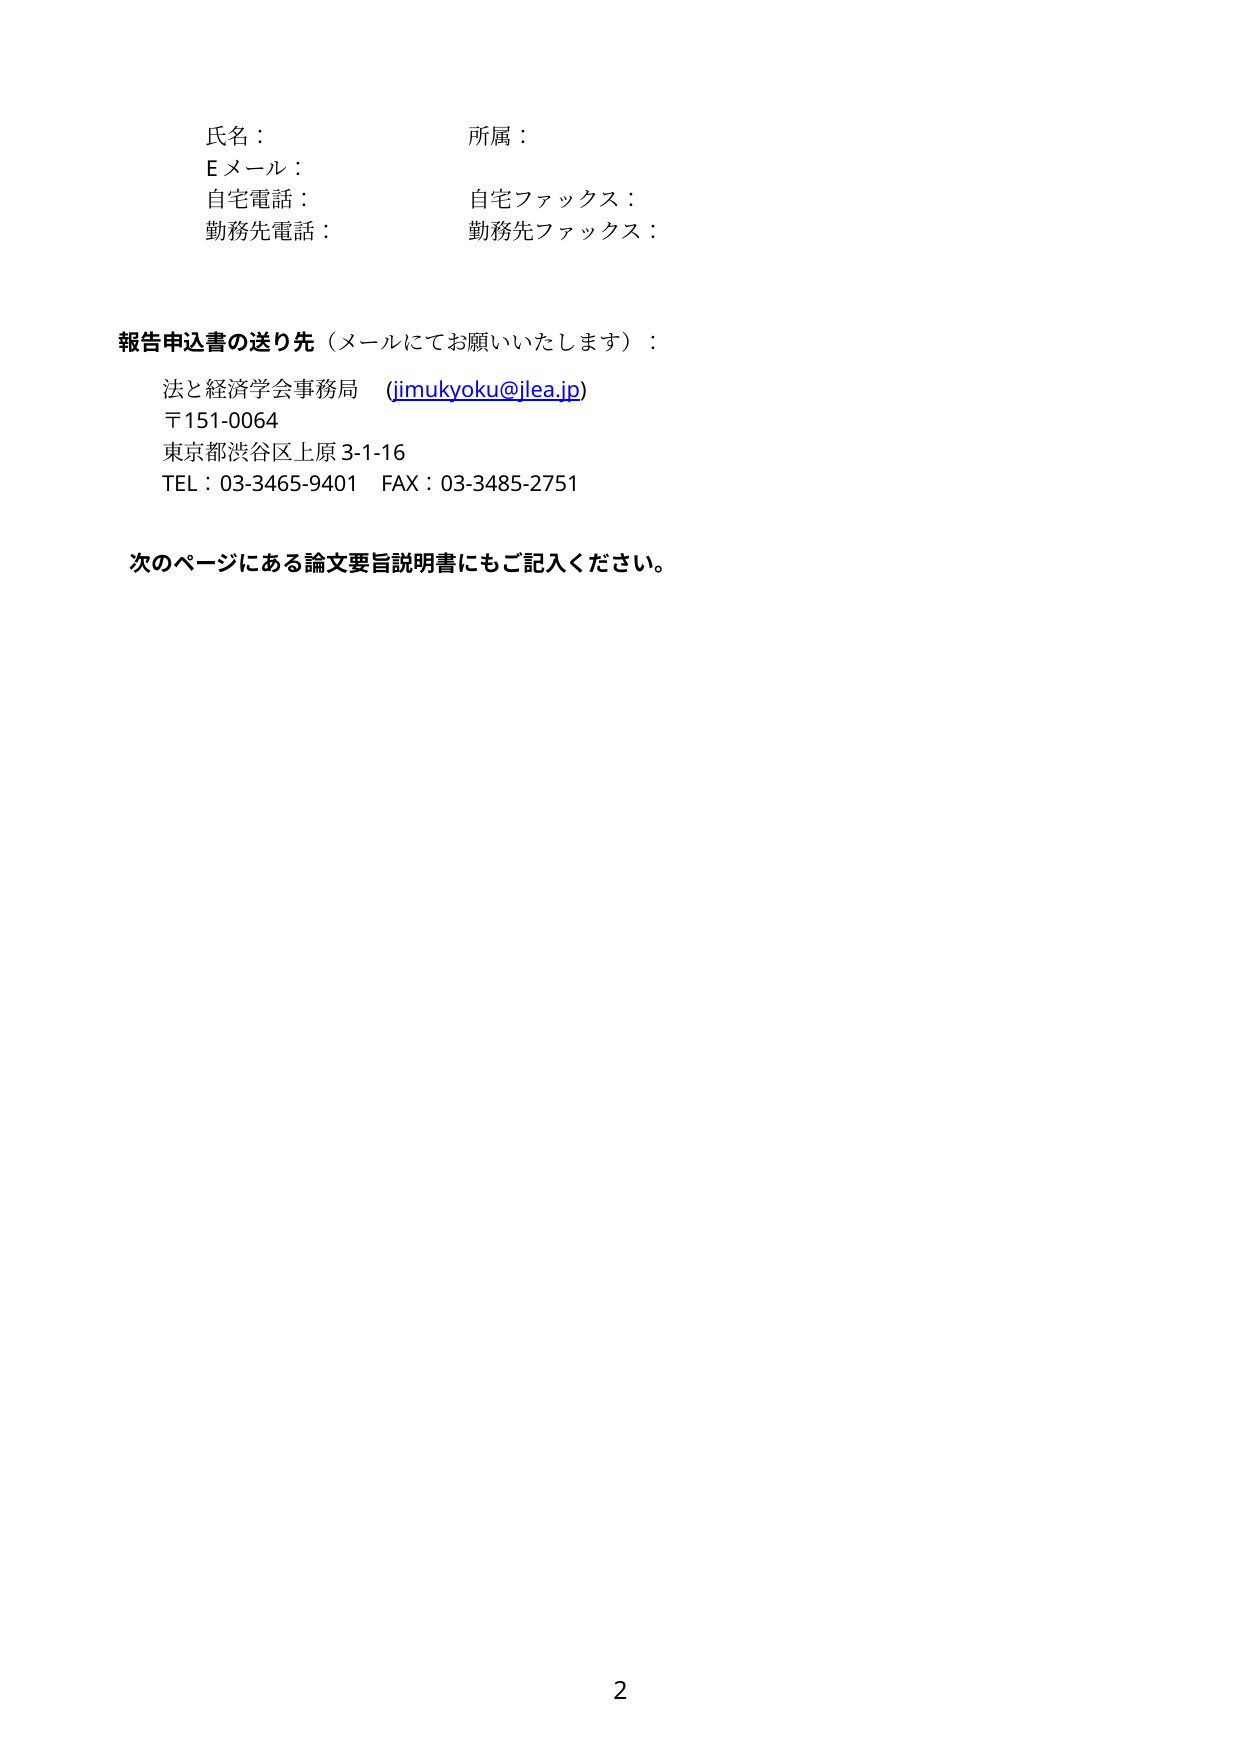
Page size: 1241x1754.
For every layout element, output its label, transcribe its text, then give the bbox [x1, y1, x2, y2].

text 氏名： 所属： [118, 119, 1122, 151]
text 次のページにある論文要旨説明書にもご記入ください。 [118, 530, 1122, 593]
text Eメール： [118, 151, 1122, 183]
text 勤務先電話： 勤務先ファックス： [118, 214, 1122, 246]
text 報告申込書の送り先（メールにてお願いいたします）： [118, 309, 1122, 372]
text 自宅電話： 自宅ファックス： [118, 183, 1122, 214]
text 法と経済学会事務局 (jimukyoku@jlea.jp) 〒151-0064 東京都渋谷区上原3-1-16 TEL：03-3465-9401 FAX：03-3485-2751 [162, 372, 1122, 498]
